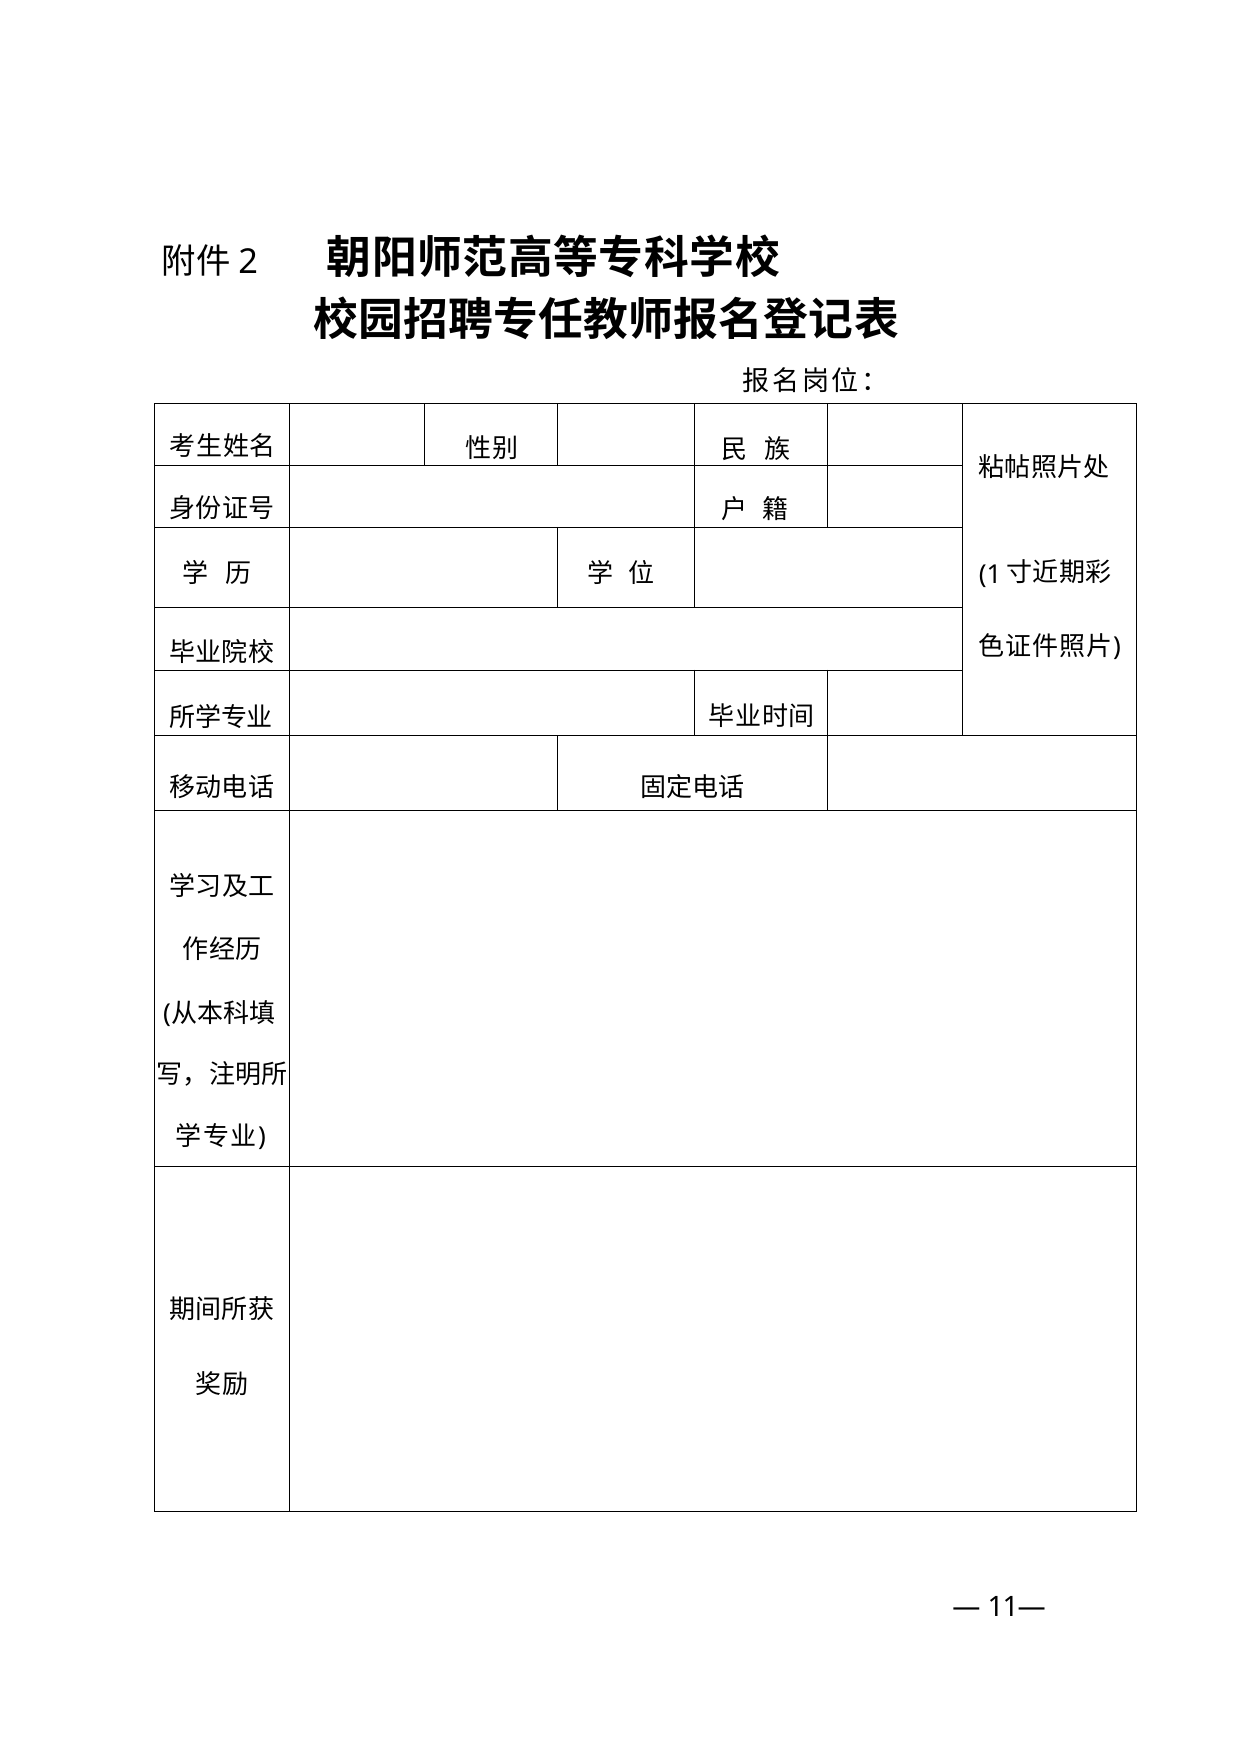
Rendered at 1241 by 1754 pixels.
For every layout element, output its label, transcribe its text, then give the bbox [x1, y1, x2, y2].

table_cell 学 历 [155, 528, 289, 607]
text 附件2 朝阳师范高等专科学校 [161, 225, 1139, 285]
table_header 民 族 [695, 404, 827, 465]
text 报名岗位： [743, 362, 1139, 397]
table_cell [828, 736, 1136, 810]
table_cell [290, 528, 557, 607]
table_cell 移动电话 [155, 736, 289, 810]
table_cell [828, 466, 962, 527]
table_cell [290, 671, 694, 735]
table_cell 户 籍 [695, 466, 827, 527]
table_header [828, 404, 962, 465]
table_cell [290, 466, 694, 527]
table_cell 身份证号 [155, 466, 289, 527]
table_header [290, 404, 424, 465]
table_cell [290, 811, 1136, 1166]
text 校园招聘专任教师报名登记表 [313, 288, 1139, 348]
table_header 性别 [425, 404, 557, 465]
table_cell 毕业时间 [695, 671, 827, 735]
table_cell 期间所获 奖励 [155, 1167, 289, 1511]
table_header [558, 404, 694, 465]
table_cell [290, 736, 557, 810]
table_cell [290, 1167, 1136, 1511]
table_cell 所学专业 [155, 671, 289, 735]
table_cell [290, 608, 962, 669]
table_header 考生姓名 [155, 404, 289, 465]
table_cell [695, 528, 962, 607]
table_cell [828, 671, 962, 735]
table_cell 学习及工 作经历 (从本科填 写，注明所 学专业) [155, 811, 289, 1166]
table_header 粘帖照片处 (1寸近期彩 色证件照片) [963, 404, 1136, 735]
table_cell 毕业院校 [155, 608, 289, 669]
table_cell 学 位 [558, 528, 694, 607]
table_cell 固定电话 [558, 736, 827, 810]
